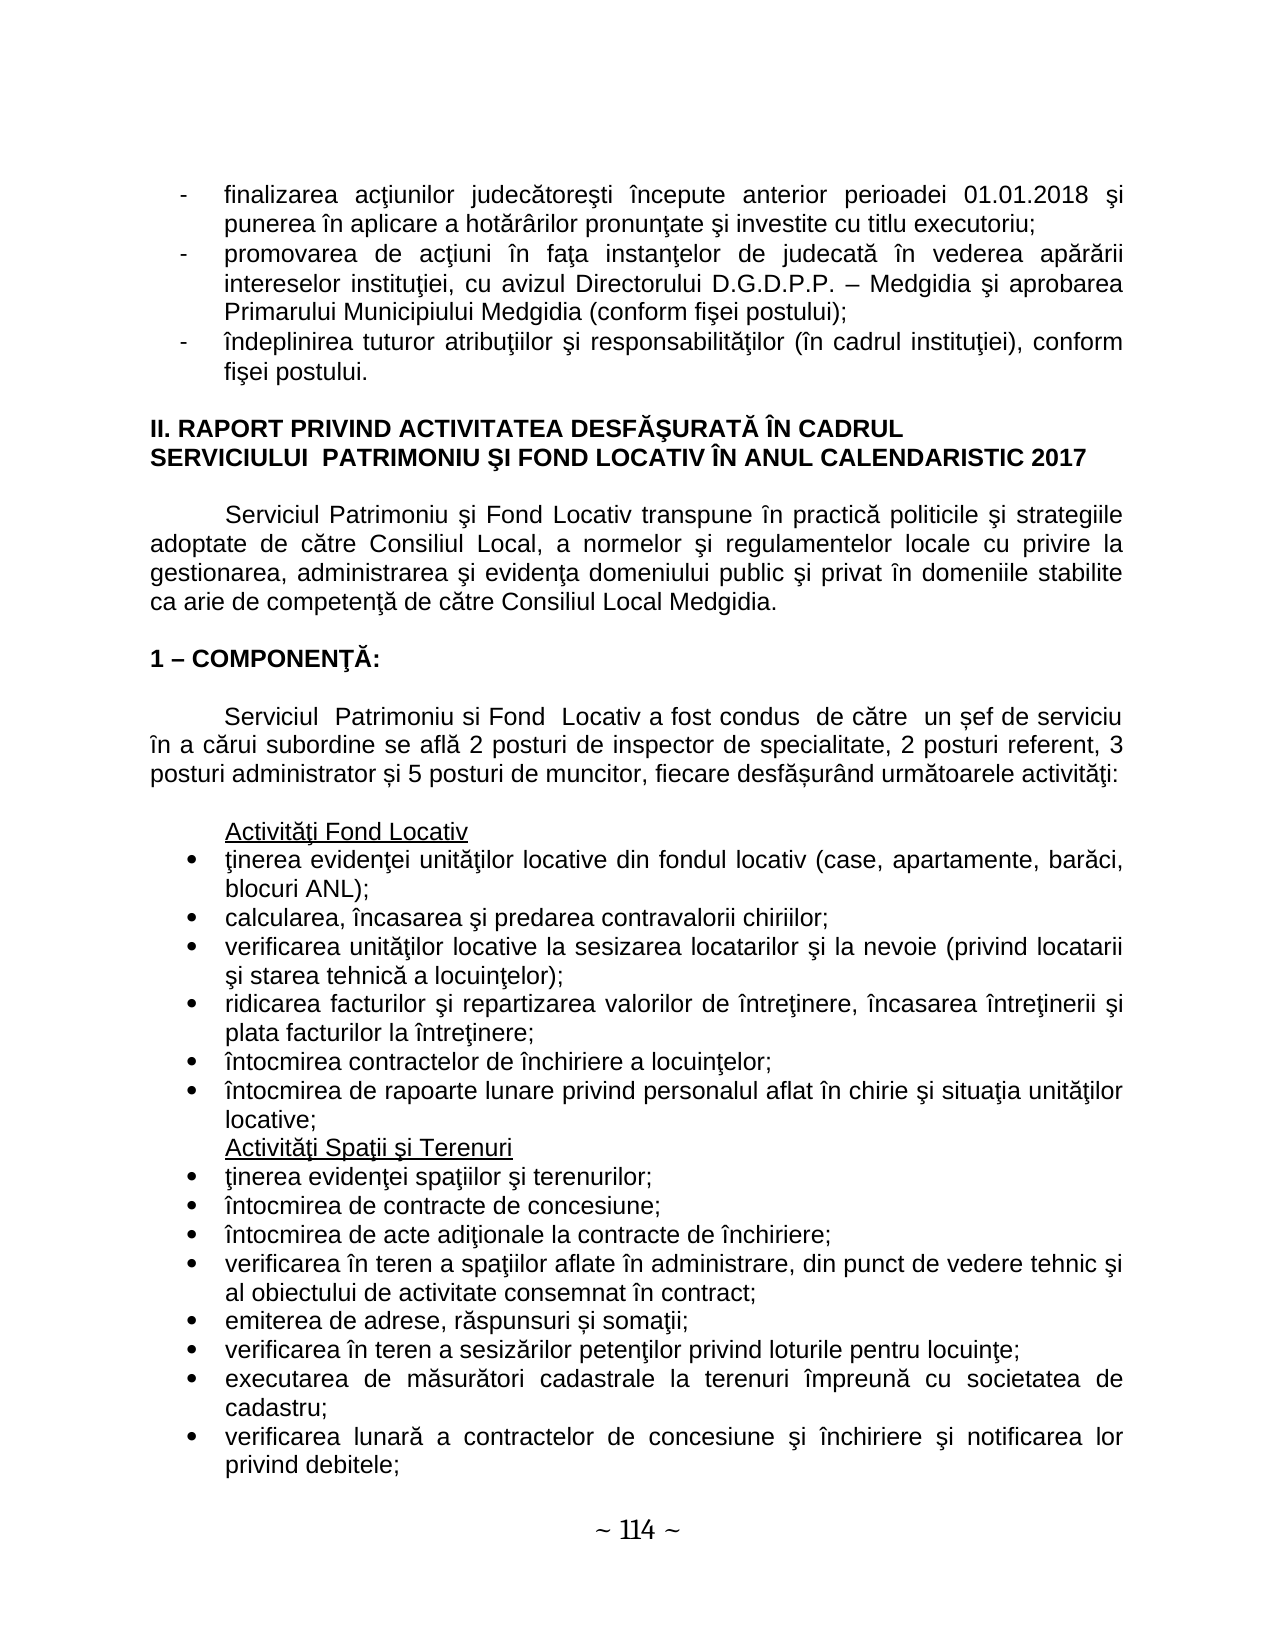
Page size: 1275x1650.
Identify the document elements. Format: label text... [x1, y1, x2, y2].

list întocmirea de contracte de concesiune; [187, 1191, 1125, 1220]
list emiterea de adrese, răspunsuri și somaţii; [187, 1306, 1125, 1335]
list finalizarea acţiunilor judecătoreşti începute anterior perioadei 01.01.2018 şi punerea în aplicare a hotărârilor pronunţate şi investite cu titlu executoriu; [179, 179, 1125, 238]
text SERVICIULUI PATRIMONIU ŞI FOND LOCATIV ÎN ANUL CALENDARISTIC 2017 [150, 443, 1125, 472]
list verificarea în teren a sesizărilor petenţilor privind loturile pentru locuinţe; [187, 1335, 1125, 1364]
list întocmirea de rapoarte lunare privind personalul aflat în chirie şi situaţia unităţilor locative; [187, 1076, 1125, 1133]
list executarea de măsurători cadastrale la terenuri împreună cu societatea de cadastru; [187, 1364, 1125, 1422]
text II. RAPORT PRIVIND ACTIVITATEA DESFĂŞURATĂ ÎN CADRUL [150, 414, 1125, 443]
list ţinerea evidenţei spaţiilor şi terenurilor; [187, 1162, 1125, 1191]
list promovarea de acţiuni în faţa instanţelor de judecată în vederea apărării intereselor instituţiei, cu avizul Directorului D.G.D.P.P. – Medgidia şi aprobarea Primarului Municipiului Medgidia (conform fişei postului); [179, 238, 1125, 326]
text Serviciul Patrimoniu şi Fond Locativ transpune ȋn practică politicile şi strategiile adoptate de către Consiliul Local, a normelor şi regulamentelor locale cu privire la gestionarea, administrarea şi evidenţa domeniului public şi privat ȋn domeniile stabilite ca arie de competenţă de către Consiliul Local Medgidia. [150, 500, 1125, 615]
text Activităţi Spaţii şi Terenuri [150, 1133, 1125, 1162]
list verificarea în teren a spaţiilor aflate în administrare, din punct de vedere tehnic şi al obiectului de activitate consemnat în contract; [187, 1249, 1125, 1306]
list calcularea, încasarea şi predarea contravalorii chiriilor; [187, 903, 1125, 932]
text Serviciul Patrimoniu si Fond Locativ a fost condus de către un șef de serviciu ȋn a cărui subordine se află 2 posturi de inspector de specialitate, 2 posturi referent, 3 posturi administrator și 5 posturi de muncitor, fiecare desfășurând următoarele activităţi: [150, 702, 1125, 788]
list întocmirea de acte adiţionale la contracte de închiriere; [187, 1220, 1125, 1249]
text Activităţi Fond Locativ [150, 817, 1125, 845]
text 1 – COMPONENŢĂ: [150, 644, 1125, 673]
list îndeplinirea tuturor atribuţiilor şi responsabilităţilor (în cadrul instituţiei), conform fişei postului. [179, 326, 1125, 385]
list întocmirea contractelor de închiriere a locuinţelor; [187, 1047, 1125, 1076]
list verificarea unităţilor locative la sesizarea locatarilor şi la nevoie (privind locatarii şi starea tehnică a locuinţelor); [187, 932, 1125, 989]
list ţinerea evidenţei unităţilor locative din fondul locativ (case, apartamente, barăci, blocuri ANL); [187, 845, 1125, 903]
list ridicarea facturilor şi repartizarea valorilor de întreţinere, încasarea întreţinerii şi plata facturilor la întreţinere; [187, 989, 1125, 1047]
list verificarea lunară a contractelor de concesiune şi închiriere şi notificarea lor privind debitele; [187, 1422, 1125, 1479]
